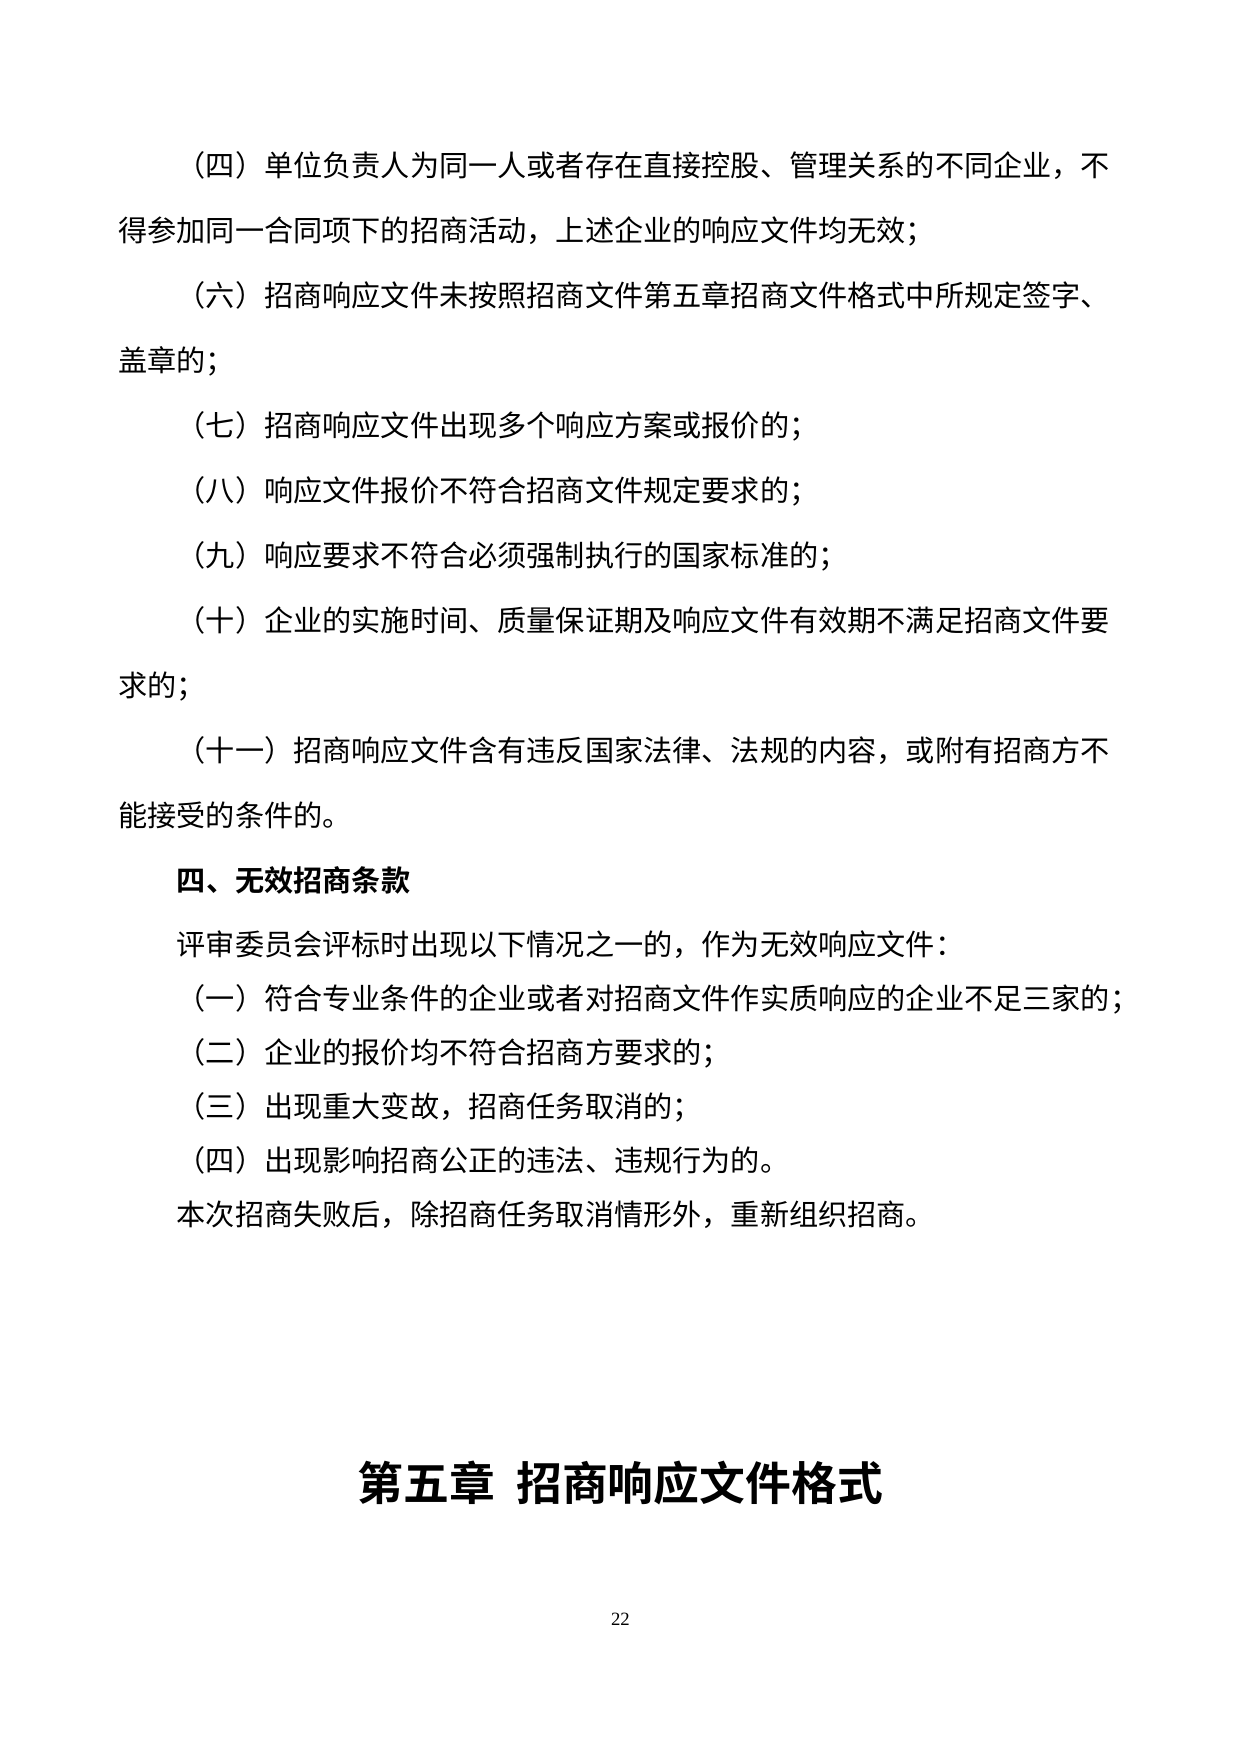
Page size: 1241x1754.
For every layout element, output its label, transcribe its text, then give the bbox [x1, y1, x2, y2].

text （一）符合专业条件的企业或者对招商文件作实质响应的企业不足三家的； [118, 966, 1122, 1020]
text （九）响应要求不符合必须强制执行的国家标准的； [118, 522, 1122, 587]
text （二）企业的报价均不符合招商方要求的； [118, 1020, 1122, 1074]
text （十一）招商响应文件含有违反国家法律、法规的内容，或附有招商方不能接受的条件的。 [118, 717, 1122, 847]
text 评审委员会评标时出现以下情况之一的，作为无效响应文件： [118, 912, 1122, 966]
text （六）招商响应文件未按照招商文件第五章招商文件格式中所规定签字、盖章的； [118, 262, 1122, 392]
text （三）出现重大变故，招商任务取消的； [118, 1074, 1122, 1128]
text 第五章 招商响应文件格式 [118, 1432, 1122, 1529]
text （四）出现影响招商公正的违法、违规行为的。 [118, 1128, 1122, 1182]
text （八）响应文件报价不符合招商文件规定要求的； [118, 457, 1122, 522]
text 四、无效招商条款 [118, 847, 1122, 912]
text （七）招商响应文件出现多个响应方案或报价的； [118, 392, 1122, 457]
text 本次招商失败后，除招商任务取消情形外，重新组织招商。 [118, 1182, 1122, 1237]
text （四）单位负责人为同一人或者存在直接控股、管理关系的不同企业，不得参加同一合同项下的招商活动，上述企业的响应文件均无效； [118, 132, 1122, 262]
text （十）企业的实施时间、质量保证期及响应文件有效期不满足招商文件要求的； [118, 587, 1122, 717]
